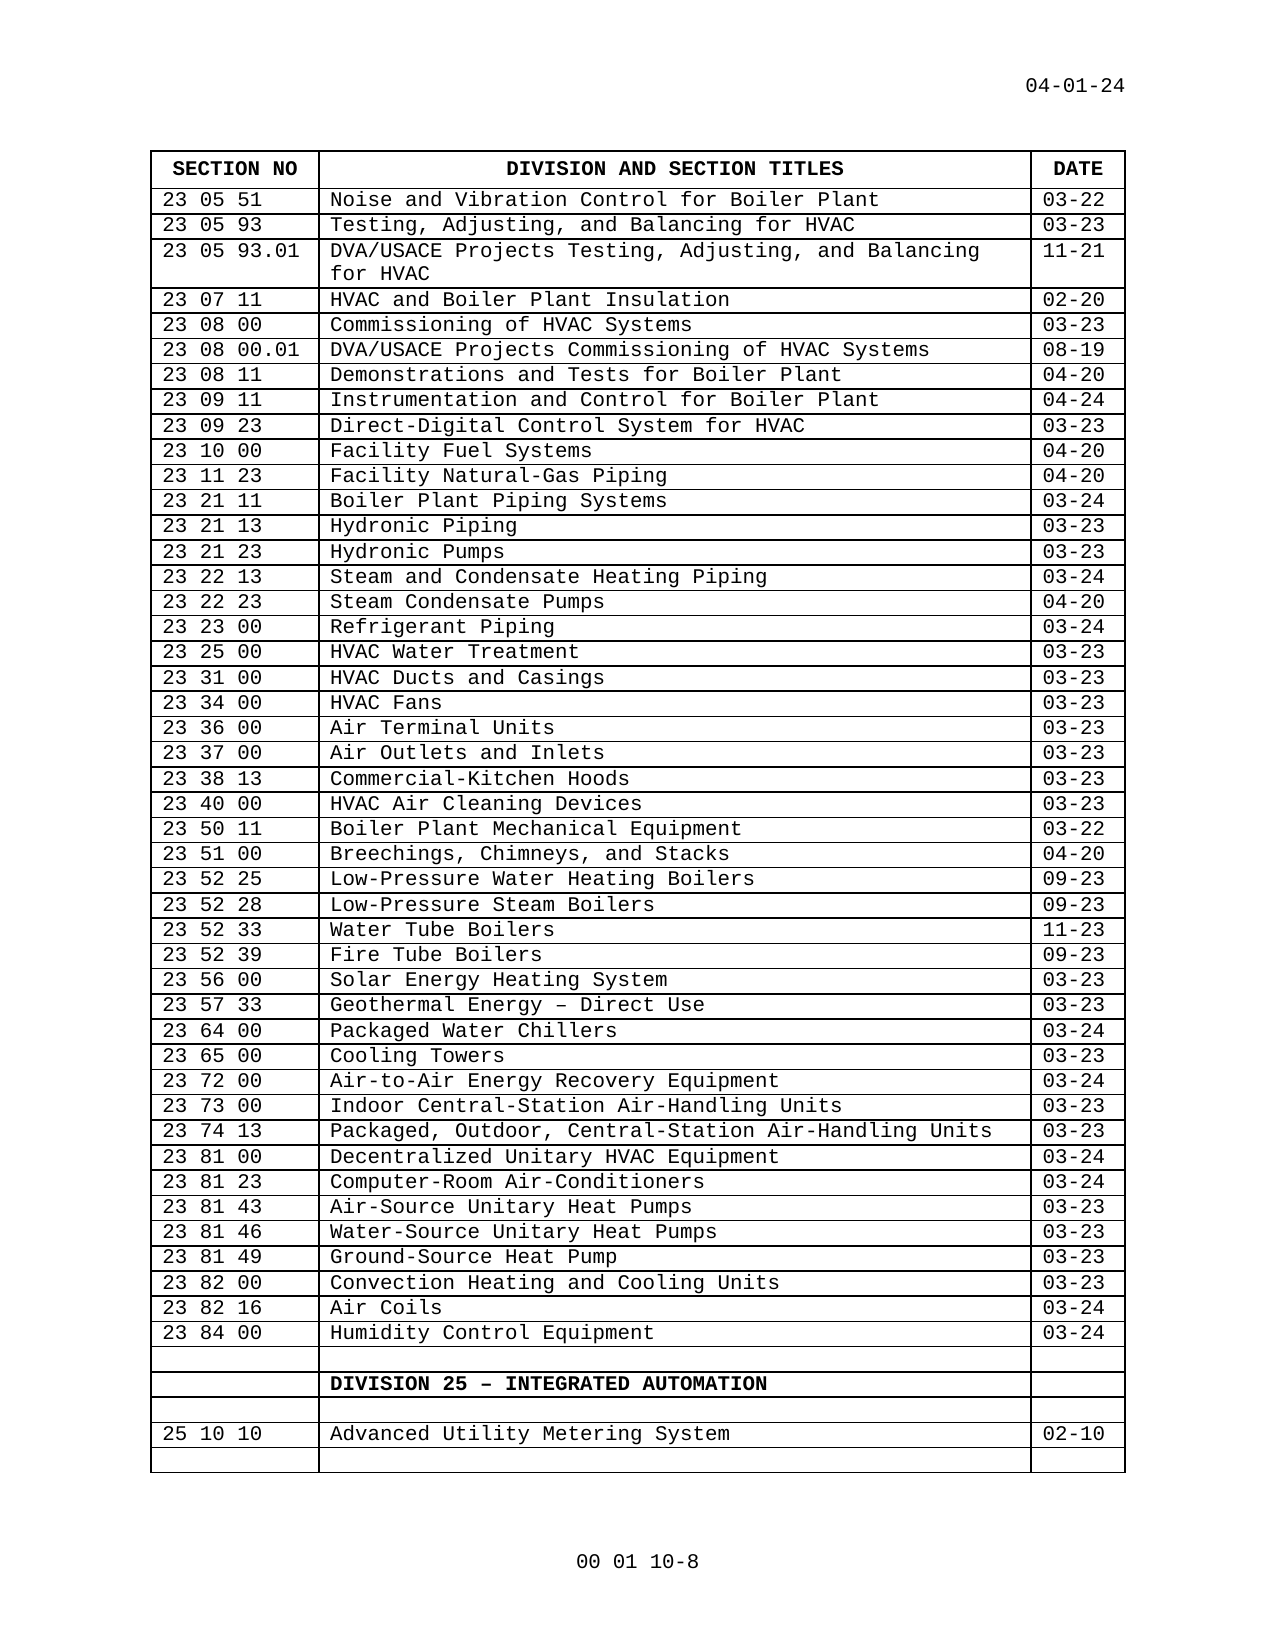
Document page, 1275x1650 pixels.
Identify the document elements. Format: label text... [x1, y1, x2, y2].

table_cell [152, 1373, 318, 1396]
table_cell [1032, 1373, 1124, 1396]
table_cell 03-23 [1032, 1272, 1124, 1295]
table_cell 23 21 23 [152, 541, 318, 564]
table_header DIVISION AND SECTION TITLES [320, 152, 1030, 188]
table_cell 23 05 93 [152, 215, 318, 238]
table_cell 23 65 00 [152, 1045, 318, 1068]
table_cell 03-23 [1032, 1045, 1124, 1068]
table_cell [1032, 1398, 1124, 1421]
table_cell Noise and Vibration Control for Boiler Plant [320, 189, 1030, 213]
table_cell 04-20 [1032, 591, 1124, 615]
table_cell 23 08 11 [152, 364, 318, 388]
table_cell Fire Tube Boilers [320, 944, 1030, 968]
table_cell 03-24 [1032, 1020, 1124, 1043]
table_cell 23 52 33 [152, 919, 318, 942]
table_cell [1032, 1347, 1124, 1371]
table_cell 23 81 23 [152, 1171, 318, 1194]
table_cell 23 22 13 [152, 566, 318, 589]
table_cell 23 40 00 [152, 793, 318, 816]
table_cell 03-23 [1032, 969, 1124, 993]
table_cell 23 82 16 [152, 1297, 318, 1321]
table_cell 03-23 [1032, 692, 1124, 716]
table_cell 03-24 [1032, 566, 1124, 589]
table_cell 23 36 00 [152, 717, 318, 741]
table_cell 23 37 00 [152, 742, 318, 766]
table_cell Boiler Plant Mechanical Equipment [320, 818, 1030, 842]
table_cell Indoor Central-Station Air-Handling Units [320, 1095, 1030, 1119]
table_cell HVAC Water Treatment [320, 642, 1030, 665]
table_cell 03-22 [1032, 189, 1124, 213]
table_cell 09-23 [1032, 894, 1124, 917]
table_cell 23 25 00 [152, 642, 318, 665]
table_cell 23 64 00 [152, 1020, 318, 1043]
table_cell Demonstrations and Tests for Boiler Plant [320, 364, 1030, 388]
table_cell Water-Source Unitary Heat Pumps [320, 1221, 1030, 1245]
table_cell DIVISION 25 – INTEGRATED AUTOMATION [320, 1373, 1030, 1396]
table_cell 23 51 00 [152, 843, 318, 867]
table_cell 04-20 [1032, 465, 1124, 489]
table_cell 08-19 [1032, 339, 1124, 363]
table_cell Testing, Adjusting, and Balancing for HVAC [320, 215, 1030, 238]
table_cell Humidity Control Equipment [320, 1322, 1030, 1346]
table_cell 23 52 39 [152, 944, 318, 968]
table_cell 03-23 [1032, 1095, 1124, 1119]
table_cell Hydronic Pumps [320, 541, 1030, 564]
table_cell Low-Pressure Steam Boilers [320, 894, 1030, 917]
table_cell Facility Fuel Systems [320, 440, 1030, 463]
table_cell Decentralized Unitary HVAC Equipment [320, 1146, 1030, 1169]
table_cell 23 74 13 [152, 1121, 318, 1144]
table_cell 03-24 [1032, 1171, 1124, 1194]
table_header DATE [1032, 152, 1124, 188]
table_cell 04-20 [1032, 364, 1124, 388]
table_cell HVAC Ducts and Casings [320, 667, 1030, 690]
table_cell Refrigerant Piping [320, 616, 1030, 640]
table_cell 11-21 [1032, 240, 1124, 287]
table_cell Low-Pressure Water Heating Boilers [320, 868, 1030, 892]
table_cell Facility Natural-Gas Piping [320, 465, 1030, 489]
table_cell 23 56 00 [152, 969, 318, 993]
table_cell 23 31 00 [152, 667, 318, 690]
table_cell 23 21 13 [152, 516, 318, 539]
table_cell 23 84 00 [152, 1322, 318, 1346]
table_cell Breechings, Chimneys, and Stacks [320, 843, 1030, 867]
table_header SECTION NO [152, 152, 318, 188]
table_cell 03-24 [1032, 616, 1124, 640]
table_cell HVAC Fans [320, 692, 1030, 716]
table_cell [152, 1398, 318, 1421]
table_cell 09-23 [1032, 868, 1124, 892]
table_cell 03-23 [1032, 742, 1124, 766]
table_cell Water Tube Boilers [320, 919, 1030, 942]
table_cell 23 09 23 [152, 415, 318, 438]
table_cell 03-23 [1032, 1221, 1124, 1245]
table_cell 23 22 23 [152, 591, 318, 615]
table_cell 23 10 00 [152, 440, 318, 463]
table_cell 23 81 00 [152, 1146, 318, 1169]
table_cell 02-10 [1032, 1423, 1124, 1447]
table_cell Cooling Towers [320, 1045, 1030, 1068]
table_cell Ground-Source Heat Pump [320, 1247, 1030, 1270]
table_cell 04-20 [1032, 843, 1124, 867]
table_cell 03-23 [1032, 541, 1124, 564]
table_cell 23 11 23 [152, 465, 318, 489]
table_cell [320, 1347, 1030, 1371]
table_cell 04-24 [1032, 390, 1124, 413]
table_cell 23 08 00 [152, 314, 318, 337]
table_cell Convection Heating and Cooling Units [320, 1272, 1030, 1295]
table_cell 23 81 46 [152, 1221, 318, 1245]
table_cell Instrumentation and Control for Boiler Plant [320, 390, 1030, 413]
table_cell Advanced Utility Metering System [320, 1423, 1030, 1447]
table_cell Boiler Plant Piping Systems [320, 490, 1030, 514]
table_cell Air-Source Unitary Heat Pumps [320, 1196, 1030, 1220]
table_cell 23 08 00.01 [152, 339, 318, 363]
table_cell [320, 1448, 1030, 1472]
table_cell 03-23 [1032, 215, 1124, 238]
table_cell 23 21 11 [152, 490, 318, 514]
table_cell 03-24 [1032, 1322, 1124, 1346]
table_cell 03-24 [1032, 1146, 1124, 1169]
table_cell 23 34 00 [152, 692, 318, 716]
table_cell 03-24 [1032, 1070, 1124, 1094]
table_cell 03-24 [1032, 1297, 1124, 1321]
table_cell 02-20 [1032, 289, 1124, 312]
table_cell [152, 1347, 318, 1371]
table_cell 03-23 [1032, 314, 1124, 337]
table_cell 23 23 00 [152, 616, 318, 640]
table_cell Air Terminal Units [320, 717, 1030, 741]
table_cell Air Outlets and Inlets [320, 742, 1030, 766]
table_cell HVAC Air Cleaning Devices [320, 793, 1030, 816]
table_cell 03-23 [1032, 793, 1124, 816]
table_cell Geothermal Energy – Direct Use [320, 995, 1030, 1018]
table_cell Commercial-Kitchen Hoods [320, 768, 1030, 791]
table_cell 23 82 00 [152, 1272, 318, 1295]
table_cell Steam and Condensate Heating Piping [320, 566, 1030, 589]
table_cell 03-24 [1032, 490, 1124, 514]
table_cell 23 73 00 [152, 1095, 318, 1119]
table_cell DVA/USACE Projects Testing, Adjusting, and Balancing for HVAC [320, 240, 1030, 287]
table_cell Air Coils [320, 1297, 1030, 1321]
table_cell HVAC and Boiler Plant Insulation [320, 289, 1030, 312]
table_cell 23 05 93.01 [152, 240, 318, 287]
table_cell Hydronic Piping [320, 516, 1030, 539]
table_cell 23 81 43 [152, 1196, 318, 1220]
table_cell Packaged Water Chillers [320, 1020, 1030, 1043]
table_cell 03-23 [1032, 516, 1124, 539]
table_cell 03-23 [1032, 667, 1124, 690]
table_cell 23 57 33 [152, 995, 318, 1018]
table_cell 23 50 11 [152, 818, 318, 842]
table_cell Air-to-Air Energy Recovery Equipment [320, 1070, 1030, 1094]
table_cell 23 81 49 [152, 1247, 318, 1270]
table_cell Commissioning of HVAC Systems [320, 314, 1030, 337]
table_cell 03-23 [1032, 1247, 1124, 1270]
table_cell 03-23 [1032, 1196, 1124, 1220]
table_cell 11-23 [1032, 919, 1124, 942]
table_cell 03-23 [1032, 415, 1124, 438]
table_cell 23 38 13 [152, 768, 318, 791]
table_cell 23 09 11 [152, 390, 318, 413]
table_cell [320, 1398, 1030, 1421]
table_cell 25 10 10 [152, 1423, 318, 1447]
table_cell [152, 1448, 318, 1472]
table_cell 23 05 51 [152, 189, 318, 213]
table_cell 03-23 [1032, 768, 1124, 791]
table_cell 23 07 11 [152, 289, 318, 312]
table_cell DVA/USACE Projects Commissioning of HVAC Systems [320, 339, 1030, 363]
table_cell 23 52 25 [152, 868, 318, 892]
table_cell Direct-Digital Control System for HVAC [320, 415, 1030, 438]
table_cell 09-23 [1032, 944, 1124, 968]
table_cell 03-23 [1032, 717, 1124, 741]
table_cell Steam Condensate Pumps [320, 591, 1030, 615]
table_cell 03-23 [1032, 995, 1124, 1018]
table_cell 03-23 [1032, 1121, 1124, 1144]
table_cell 04-20 [1032, 440, 1124, 463]
table_cell 23 72 00 [152, 1070, 318, 1094]
table_cell 23 52 28 [152, 894, 318, 917]
table_cell [1032, 1448, 1124, 1472]
table_cell 03-23 [1032, 642, 1124, 665]
table_cell Packaged, Outdoor, Central-Station Air-Handling Units [320, 1121, 1030, 1144]
table_cell Computer-Room Air-Conditioners [320, 1171, 1030, 1194]
table_cell Solar Energy Heating System [320, 969, 1030, 993]
table_cell 03-22 [1032, 818, 1124, 842]
